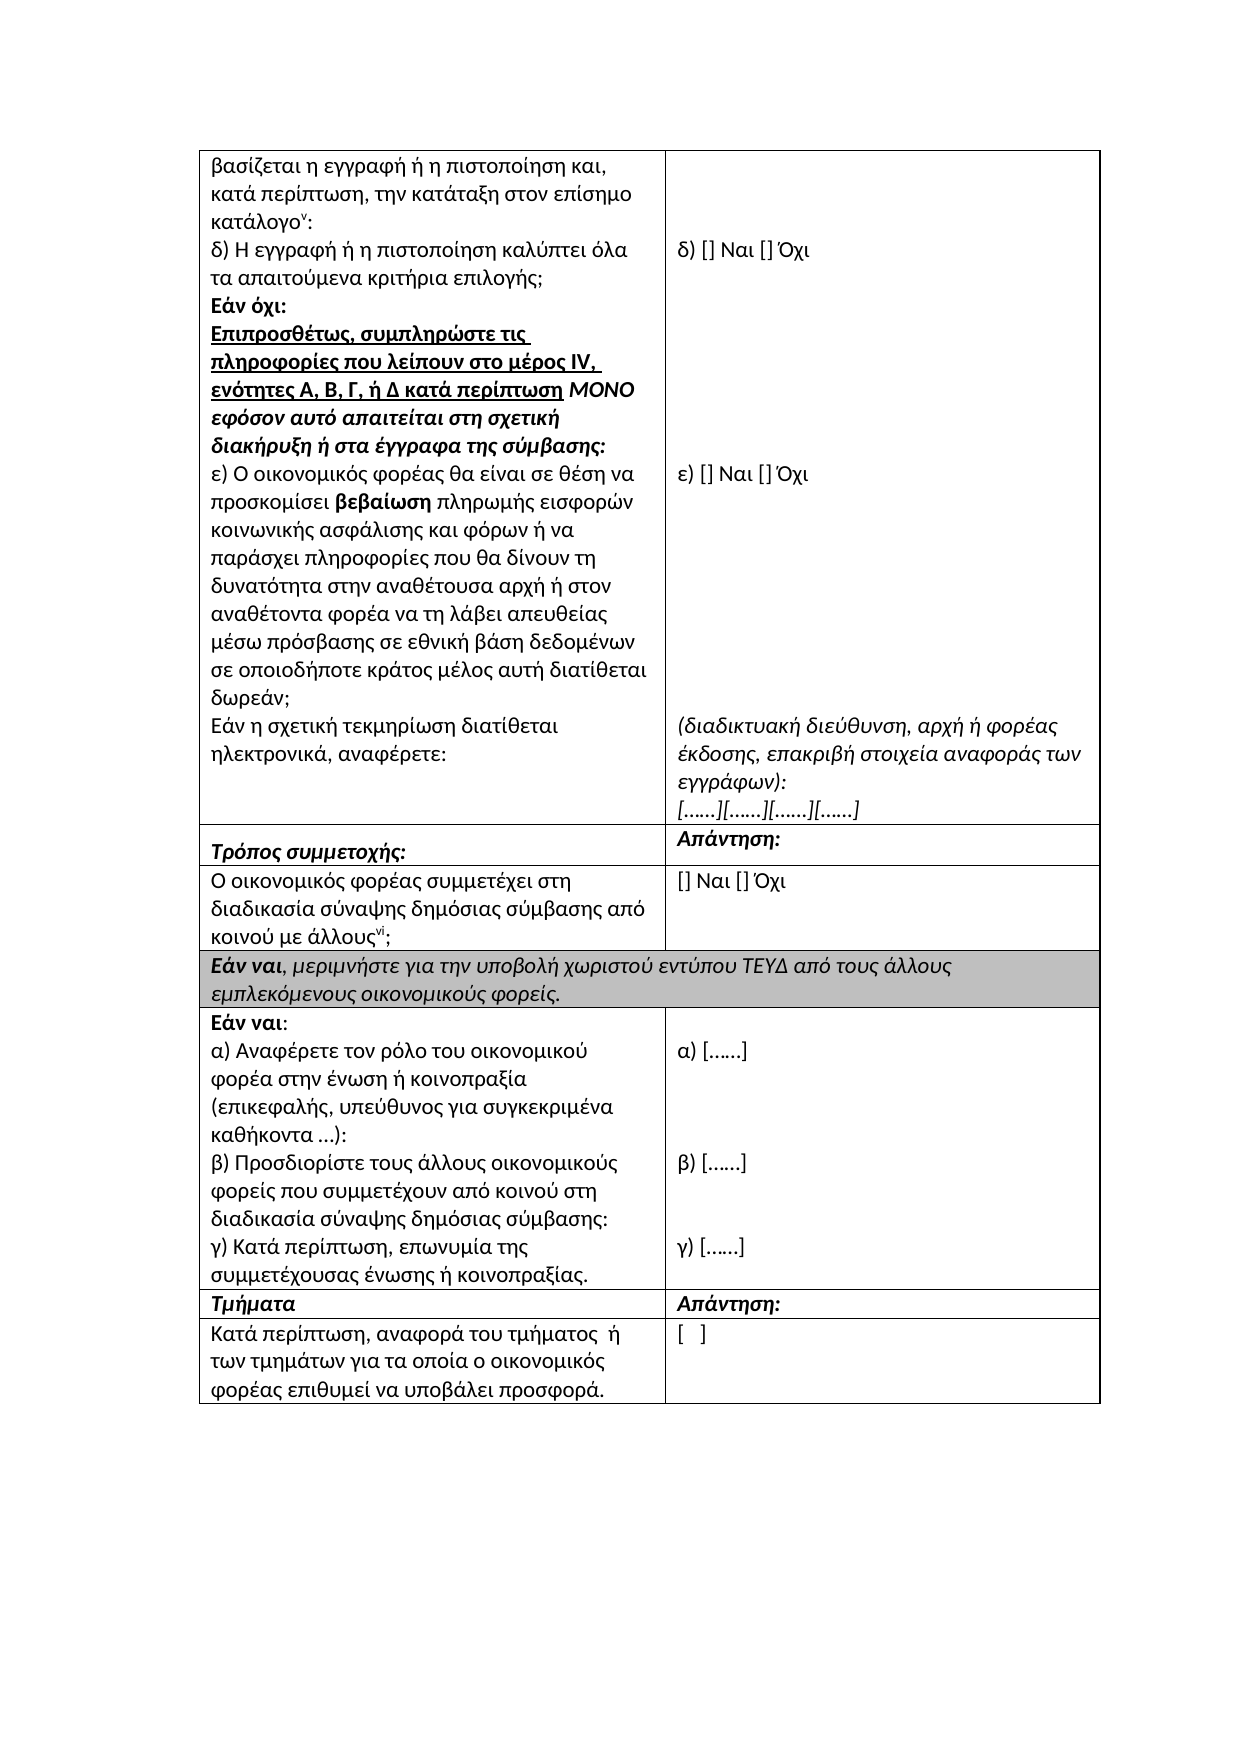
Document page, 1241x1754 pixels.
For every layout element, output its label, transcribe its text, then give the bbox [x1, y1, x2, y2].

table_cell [200, 151, 665, 823]
table_cell Ο οικονομικός φορέας συμμετέχει στη διαδικασία σύναψης δημόσιας σύμβασης από κοινού με άλλους; [200, 866, 665, 950]
table_cell Απάντηση: [666, 1290, 1099, 1318]
table_cell α) [……] β) [……] γ) [……] [666, 1008, 1099, 1288]
table_cell Απάντηση: [666, 825, 1099, 865]
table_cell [666, 151, 1099, 823]
table_cell Εάν ναι, μεριμνήστε για την υποβολή χωριστού εντύπου ΤΕΥΔ από τους άλλους εμπλεκόμενους οικονομικούς φορείς. [200, 951, 1099, 1007]
table_cell Εάν ναι: α) Αναφέρετε τον ρόλο του οικονομικού φορέα στην ένωση ή κοινοπραξία (επικεφαλής, υπεύθυνος για συγκεκριμένα καθήκοντα …): β) Προσδιορίστε τους άλλους οικονομικούς φορείς που συμμετέχουν από κοινού στη διαδικασία σύναψης δημόσιας σύμβασης: γ) Κατά περίπτωση, επωνυμία της συμμετέχουσας ένωσης ή κοινοπραξίας. [200, 1008, 665, 1288]
table_cell Κατά περίπτωση, αναφορά του τμήματος ή των τμημάτων για τα οποία ο οικονομικός φορέας επιθυμεί να υποβάλει προσφορά. [200, 1319, 665, 1403]
table_cell Τμήματα [200, 1290, 665, 1318]
table_cell [] Ναι [] Όχι [666, 866, 1099, 950]
table_cell [ ] [666, 1319, 1099, 1403]
table_cell Τρόπος συμμετοχής: [200, 825, 665, 865]
